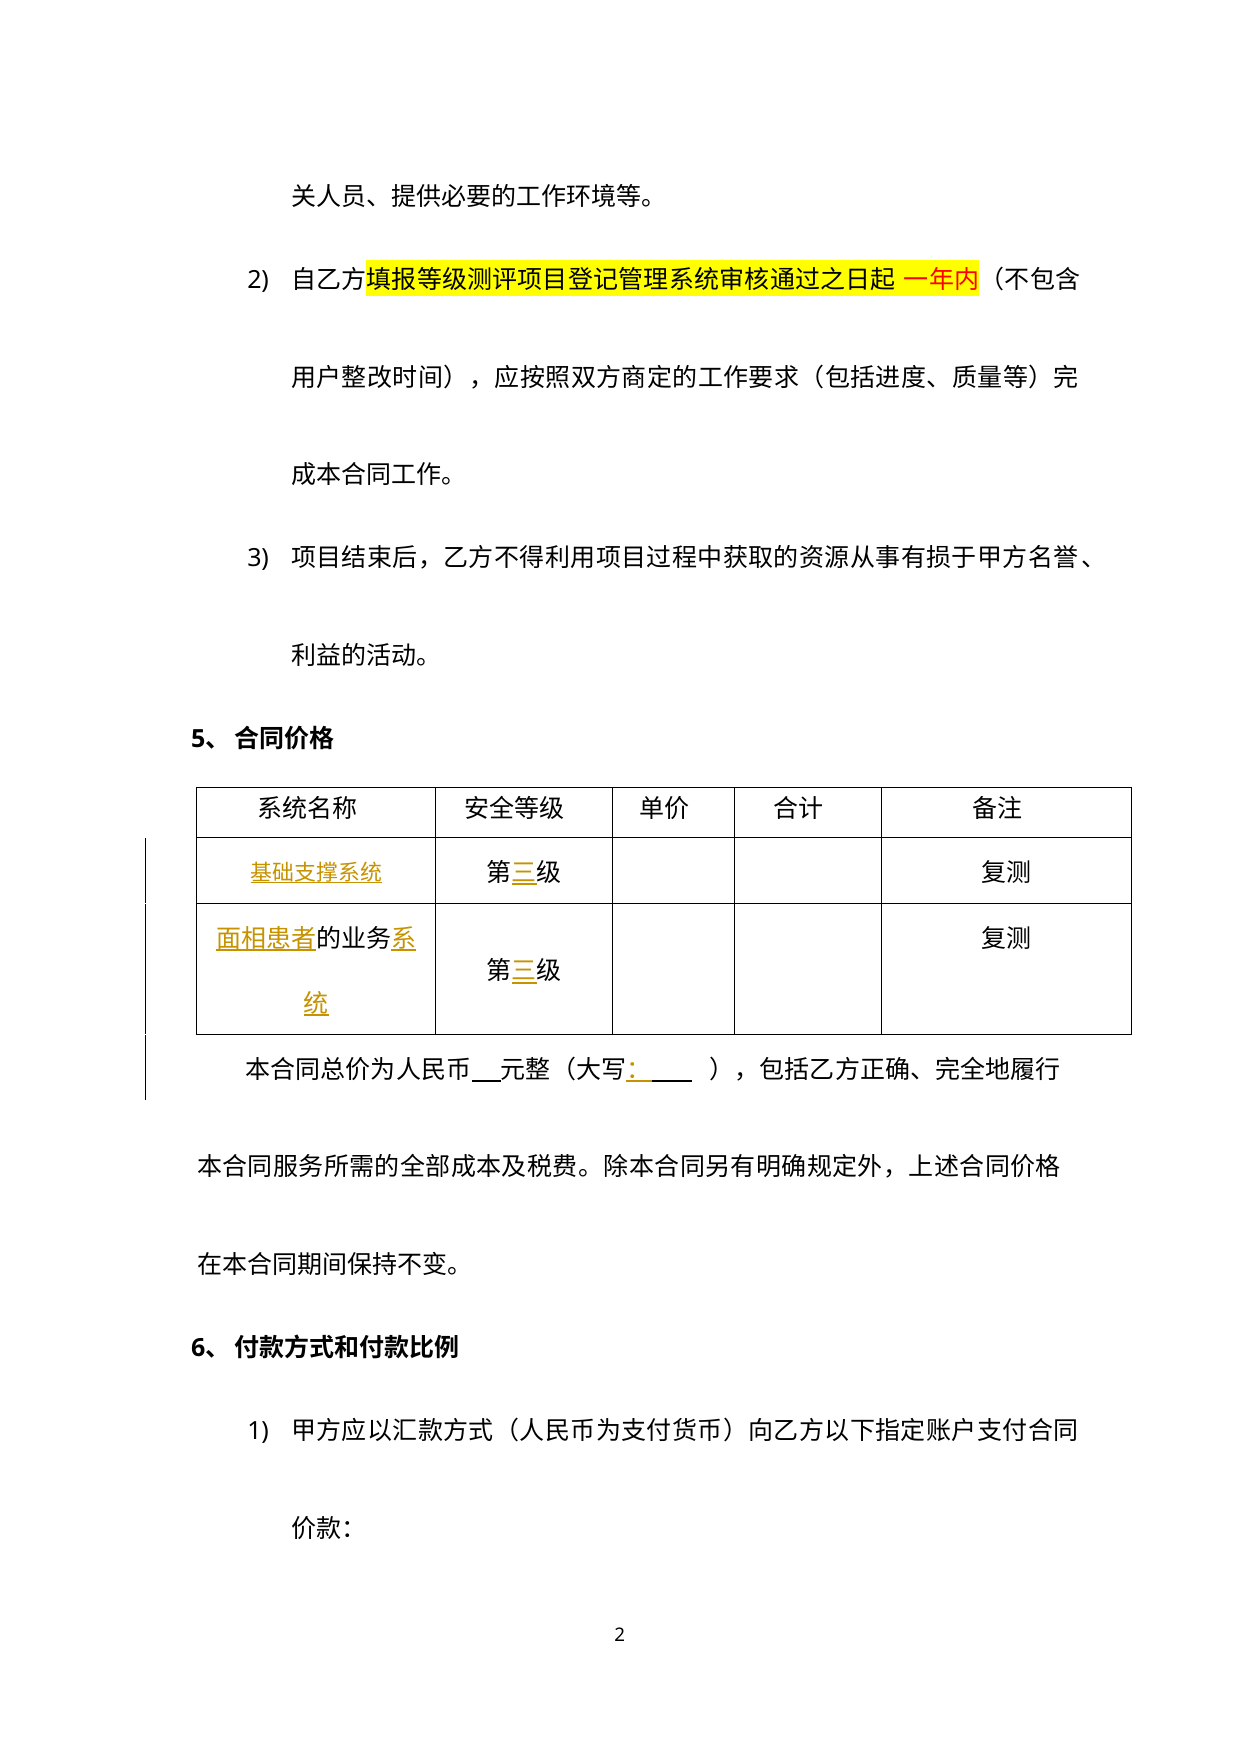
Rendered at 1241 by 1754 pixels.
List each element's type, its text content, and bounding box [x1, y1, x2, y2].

table_header 安全等级 [436, 788, 612, 837]
table_cell [613, 904, 734, 1034]
table_cell [735, 838, 881, 903]
table_cell 第级 [436, 838, 612, 903]
table_header 系统名称 [197, 788, 435, 837]
table_cell [613, 838, 734, 903]
list 甲方应以汇款方式（人民币为支付货币）向乙方以下指定账户支付合同价款： [247, 1396, 1081, 1559]
table_cell [735, 904, 881, 1034]
table_cell 复测 [882, 904, 1131, 1034]
table_header 备注 [882, 788, 1131, 837]
table_cell 的业务 [197, 904, 435, 1034]
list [247, 162, 1081, 227]
list 项目结束后，乙方不得利用项目过程中获取的资源从事有损于甲方名誉、利益的活动。 [247, 523, 1081, 686]
table_cell 复测 [882, 838, 1131, 903]
table_cell 第级 [436, 904, 612, 1034]
table_header 单价 [613, 788, 734, 837]
list 合同价格 [191, 704, 1081, 769]
list 自乙方填报等级测评项目登记管理系统审核通过之日起 一年内（不包含用户整改时间），应按照双方商定的工作要求（包括进度、质量等）完成本合同工作。 [247, 245, 1081, 505]
list 付款方式和付款比例 [191, 1313, 1081, 1378]
table_cell [197, 838, 435, 903]
table_header 合计 [735, 788, 881, 837]
text 本合同总价为人民币 元整（大写 ），包括乙方正确、完全地履行本合同服务所需的全部成本及税费。除本合同另有明确规定外，上述合同价格在本合同期间保持不变。 [197, 1035, 1062, 1295]
